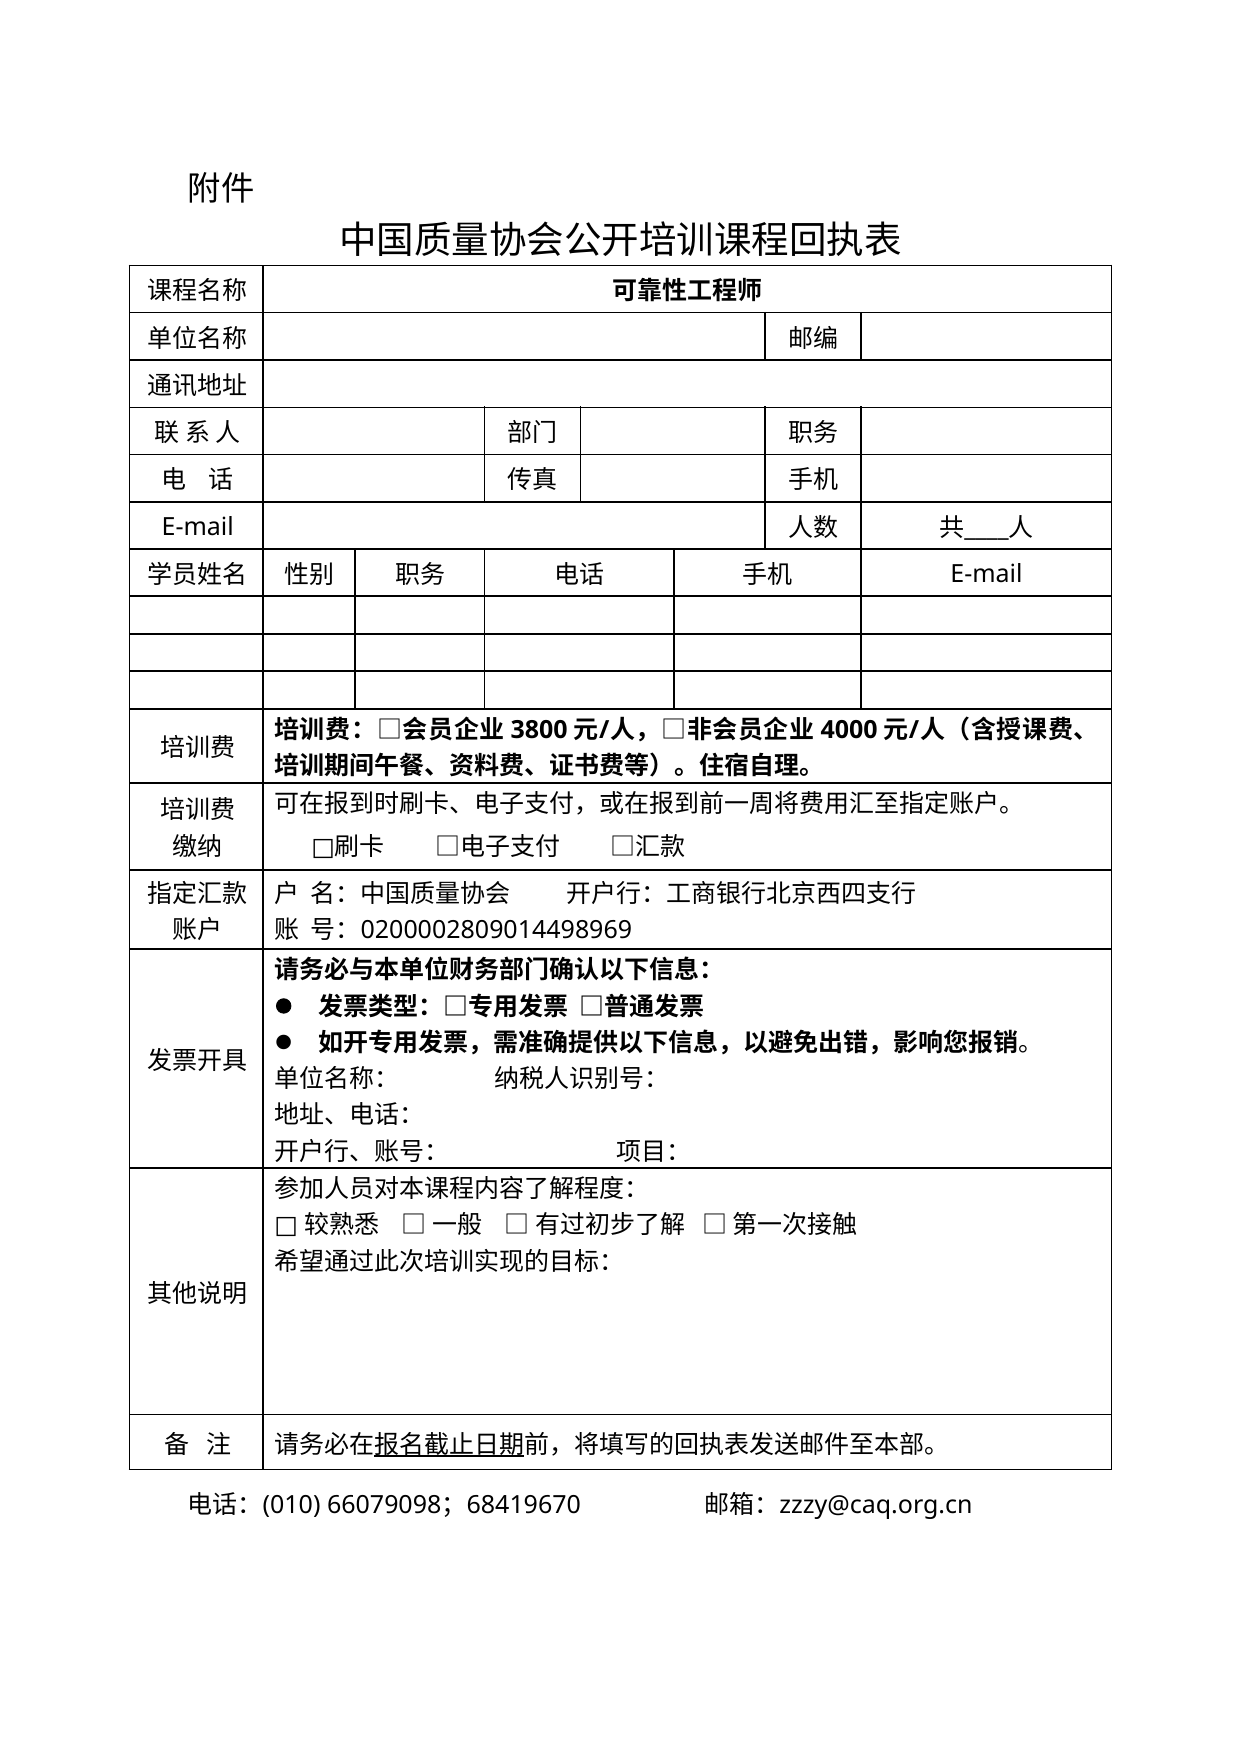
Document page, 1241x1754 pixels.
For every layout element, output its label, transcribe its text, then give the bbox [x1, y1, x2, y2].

table_cell [862, 635, 1111, 670]
table_cell 学员姓名 [130, 550, 262, 595]
table_cell 请务必在报名截止日期前，将填写的回执表发送邮件至本部。 [264, 1415, 1111, 1469]
table_cell 邮编 [766, 313, 860, 359]
table_cell 电 话 [130, 455, 262, 501]
table_cell 联 系 人 [130, 408, 262, 454]
text 中国质量协会公开培训课程回执表 [187, 210, 1053, 264]
table_cell 性别 [264, 550, 354, 595]
table_cell [675, 635, 860, 670]
table_cell 培训费 缴纳 [130, 784, 262, 869]
table_cell [264, 455, 484, 501]
table_cell 单位名称 [130, 313, 262, 359]
table_cell [130, 597, 262, 633]
table_cell [862, 455, 1111, 501]
table_cell 户 名：中国质量协会 开户行：工商银行北京西四支行 账 号：0200002809014498969 [264, 871, 1111, 948]
text 附件 [187, 162, 1053, 210]
table_cell [862, 672, 1111, 708]
table_cell 共____人 [862, 503, 1111, 548]
table_cell 指定汇款 账户 [130, 871, 262, 948]
table_cell [485, 635, 673, 670]
table_cell [675, 672, 860, 708]
table_cell [264, 313, 764, 359]
table_cell [130, 672, 262, 708]
table_cell [862, 313, 1111, 359]
table_cell 其他说明 [130, 1169, 262, 1414]
table_cell [862, 597, 1111, 633]
table_cell [264, 408, 484, 454]
table_cell 通讯地址 [130, 361, 262, 406]
table_cell 职务 [356, 550, 484, 595]
table_cell E-mail [130, 503, 262, 548]
table_cell [356, 672, 484, 708]
table_cell [130, 635, 262, 670]
table_header 课程名称 [130, 266, 262, 312]
table_cell E-mail [862, 550, 1111, 595]
table_cell [862, 408, 1111, 454]
table_cell [485, 597, 673, 633]
table_cell 可在报到时刷卡、电子支付，或在报到前一周将费用汇至指定账户。 □刷卡 □电子支付 □汇款 [264, 784, 1111, 869]
table_cell 发票开具 [130, 950, 262, 1167]
table_header 可靠性工程师 [264, 266, 1111, 312]
table_cell 传真 [485, 455, 580, 501]
table_cell [356, 635, 484, 670]
table_cell 部门 [485, 408, 580, 454]
table_cell 人数 [766, 503, 860, 548]
table_cell 培训费 [130, 710, 262, 782]
table_cell [581, 455, 764, 501]
table_cell 培训费：□会员企业3800元/人，□非会员企业4000元/人（含授课费、培训期间午餐、资料费、证书费等）。住宿自理。 [264, 710, 1111, 782]
table_cell [264, 361, 1111, 406]
table_cell 手机 [766, 455, 860, 501]
table_cell [264, 672, 354, 708]
table_cell [264, 635, 354, 670]
table_cell 电话 [485, 550, 673, 595]
table_cell 参加人员对本课程内容了解程度： □ 较熟悉 □ 一般 □ 有过初步了解 □ 第一次接触 希望通过此次培训实现的目标： [264, 1169, 1111, 1414]
table_cell 手机 [675, 550, 860, 595]
table_cell [675, 597, 860, 633]
table_cell [264, 503, 764, 548]
table_cell 职务 [766, 408, 860, 454]
text 电话：(010) 66079098；68419670 邮箱：zzzy@caq.org.cn [187, 1470, 1053, 1535]
table_cell [485, 672, 673, 708]
table_cell [581, 408, 764, 454]
table_cell [356, 597, 484, 633]
table_cell [264, 597, 354, 633]
table_cell 备 注 [130, 1415, 262, 1469]
table_cell 请务必与本单位财务部门确认以下信息： 发票类型：□专用发票 □普通发票 如开专用发票，需准确提供以下信息，以避免出错，影响您报销。 单位名称： 纳税人识别号： 地址、电话： 开户行、账号： 项目： [264, 950, 1111, 1167]
